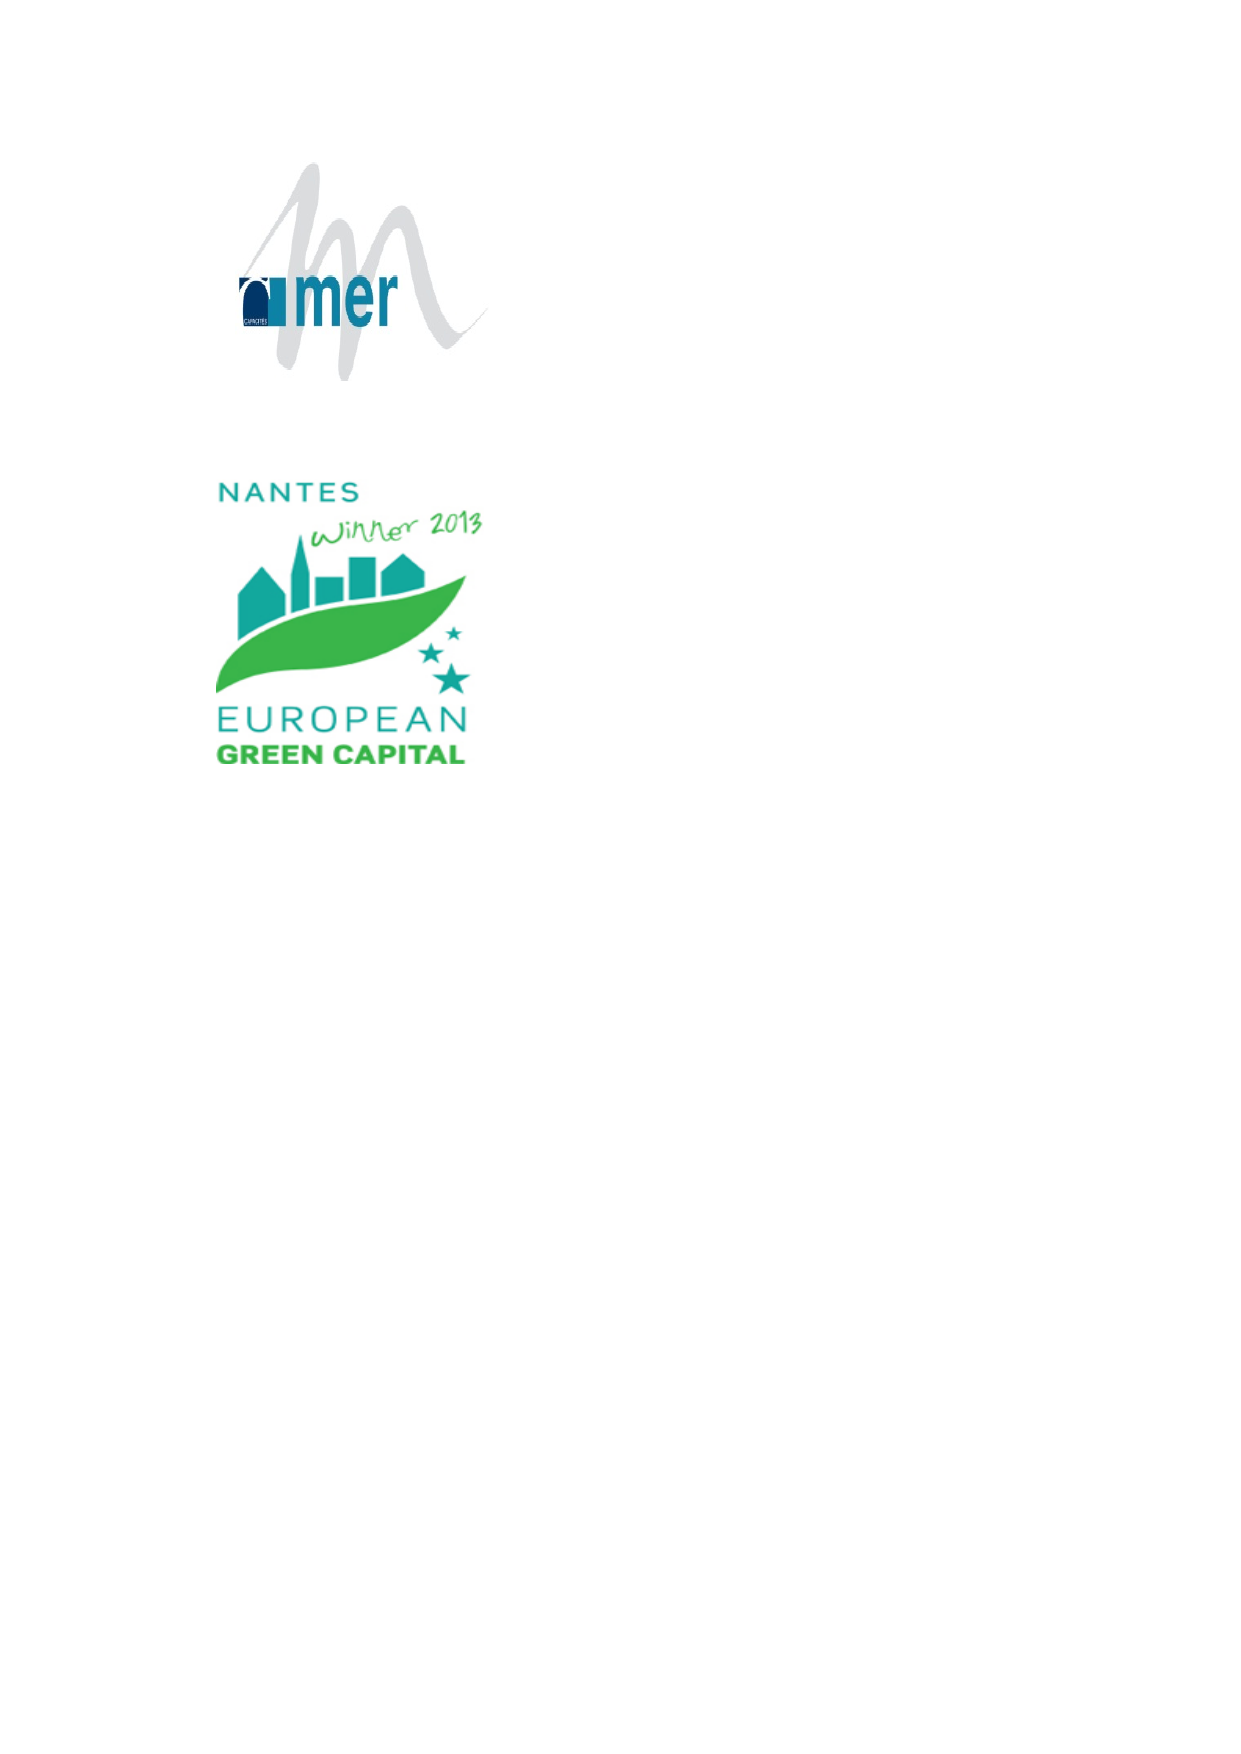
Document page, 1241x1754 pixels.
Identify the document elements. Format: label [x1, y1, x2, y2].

picture [235, 160, 489, 381]
picture [216, 479, 484, 764]
